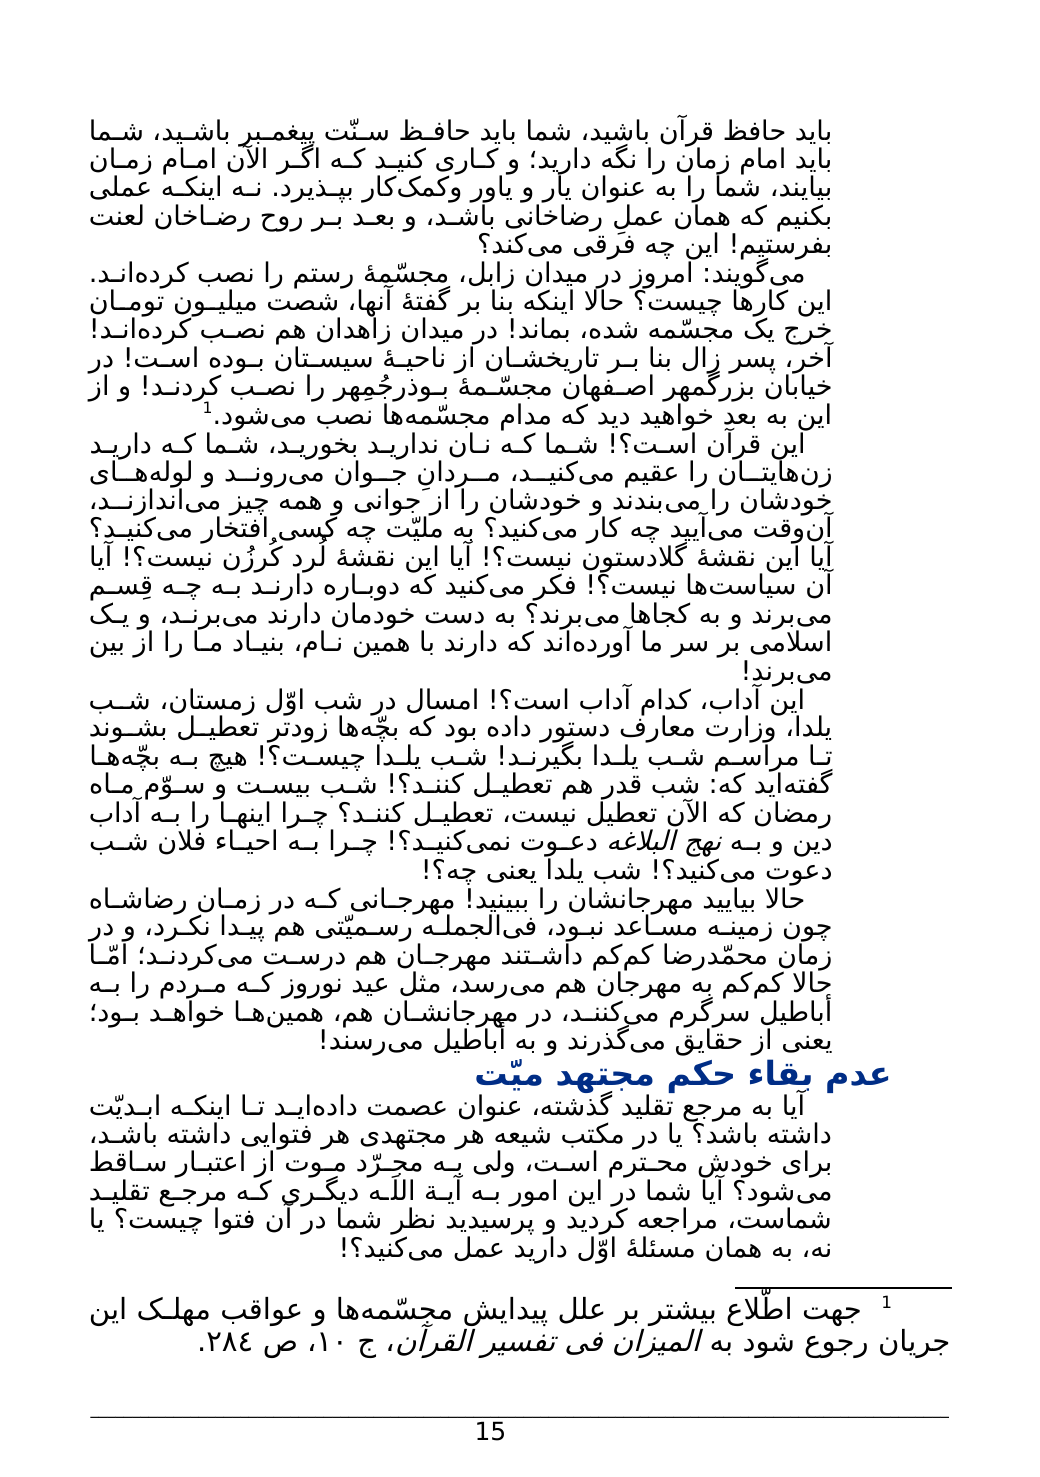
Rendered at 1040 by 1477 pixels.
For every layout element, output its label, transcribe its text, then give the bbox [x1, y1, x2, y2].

subtitle عدم بقاء حکم مجتهد میّت [148, 1056, 892, 1093]
text می‌گویند: امروز در میدان زابل، مجسّمۀ رستم را نصب کرده‌اند. این کارها چیست؟ حالا اینکه بنا بر گفتۀ آنها، شصت میلیون تومان خرج یک مجسّمه شده، بماند! در میدان زاهدان هم نصب کرده‌اند! آخر، پسر زال بنا بر تاریخشان از ناحیۀ سیستان بوده است! در خیابان بزرگمهر اصفهان مجسّمۀ بوذرجُمِهر را نصب کردند! و از این به بعد خواهید دید که مدام مجسّمه‌ها نصب می‌شود. [89, 260, 833, 431]
text این قرآن است؟! شما که نان ندارید بخورید، شما که دارید زن‌هایتان را عقیم می‌کنید، مردانِ جوان می‌روند و لوله‌های خودشان را می‌بندند و خودشان را از جوانی و همه چیز می‌اندازند، آن‌وقت می‌آیید چه کار می‌کنید؟ به ملیّت چه کسی افتخار می‌کنید؟ آیا این نقشۀ گلادستون نیست؟! آیا این نقشۀ لُرد کُرزُن نیست؟! آیا آن سیاست‌ها نیست؟! فکر می‌کنید که دوباره دارند به چه قِسم می‌برند و به کجاها می‌برند؟ به دست خودمان دارند می‌برند، و یک اسلامی بر سر ما آورده‌اند که دارند با همین نام، بنیاد ما را از بین می‌برند! [89, 431, 833, 687]
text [89, 118, 833, 260]
text آیا به مرجع تقلید گذشته، عنوان عصمت داده‌اید تا اینکه ابدیّت داشته باشد؟ یا در مکتب شیعه هر مجتهدی هر فتوایی داشته باشد، برای خودش محترم است، ولی به مجرّد موت از اعتبار ساقط می‌شود؟ آیا شما در این امور به آیة اللَه دیگری که مرجع تقلید شماست، مراجعه کردید و پرسیدید نظر شما در آن فتوا چیست؟ یا نه، به همان مسئلۀ اوّل دارید عمل می‌کنید؟! [89, 1093, 833, 1263]
text این آداب، کدام آداب است؟! امسال در شب اوّل زمستان، شب یلدا، وزارت معارف دستور داده بود که بچّه‌ها زودتر تعطیل بشوند تا مراسم شب یلدا بگیرند! شب یلدا چیست؟! هیچ به بچّه‌ها گفته‌اید که: شب قدر هم تعطیل کنند؟! شب بیست و سوّم ماه رمضان که الآن تعطیل نیست، تعطیل کنند؟ چرا اینها را به آداب دین و به نهج‌ البلاغه دعوت نمی‌کنید؟! چرا به احیاء فلان شب دعوت می‌کنید؟! شب یلدا یعنی چه؟! [89, 687, 833, 886]
text حالا بیایید مهرجانشان را ببینید! مهرجانی که در زمان رضاشاه چون زمینه مساعد نبود، فی‌الجمله رسمیّتی هم پیدا نکرد، و در زمان محمّدرضا کم‌کم داشتند مهرجان هم درست می‌کردند؛ امّا حالا کم‌کم به مهرجان هم می‌رسد، مثل عید نوروز که مردم را به أباطیل سرگرم می‌کنند، در مهرجانشان هم، همین‌ها خواهد بود؛ یعنی از حقایق می‌گذرند و به أباطیل می‌رسند! [89, 886, 833, 1056]
